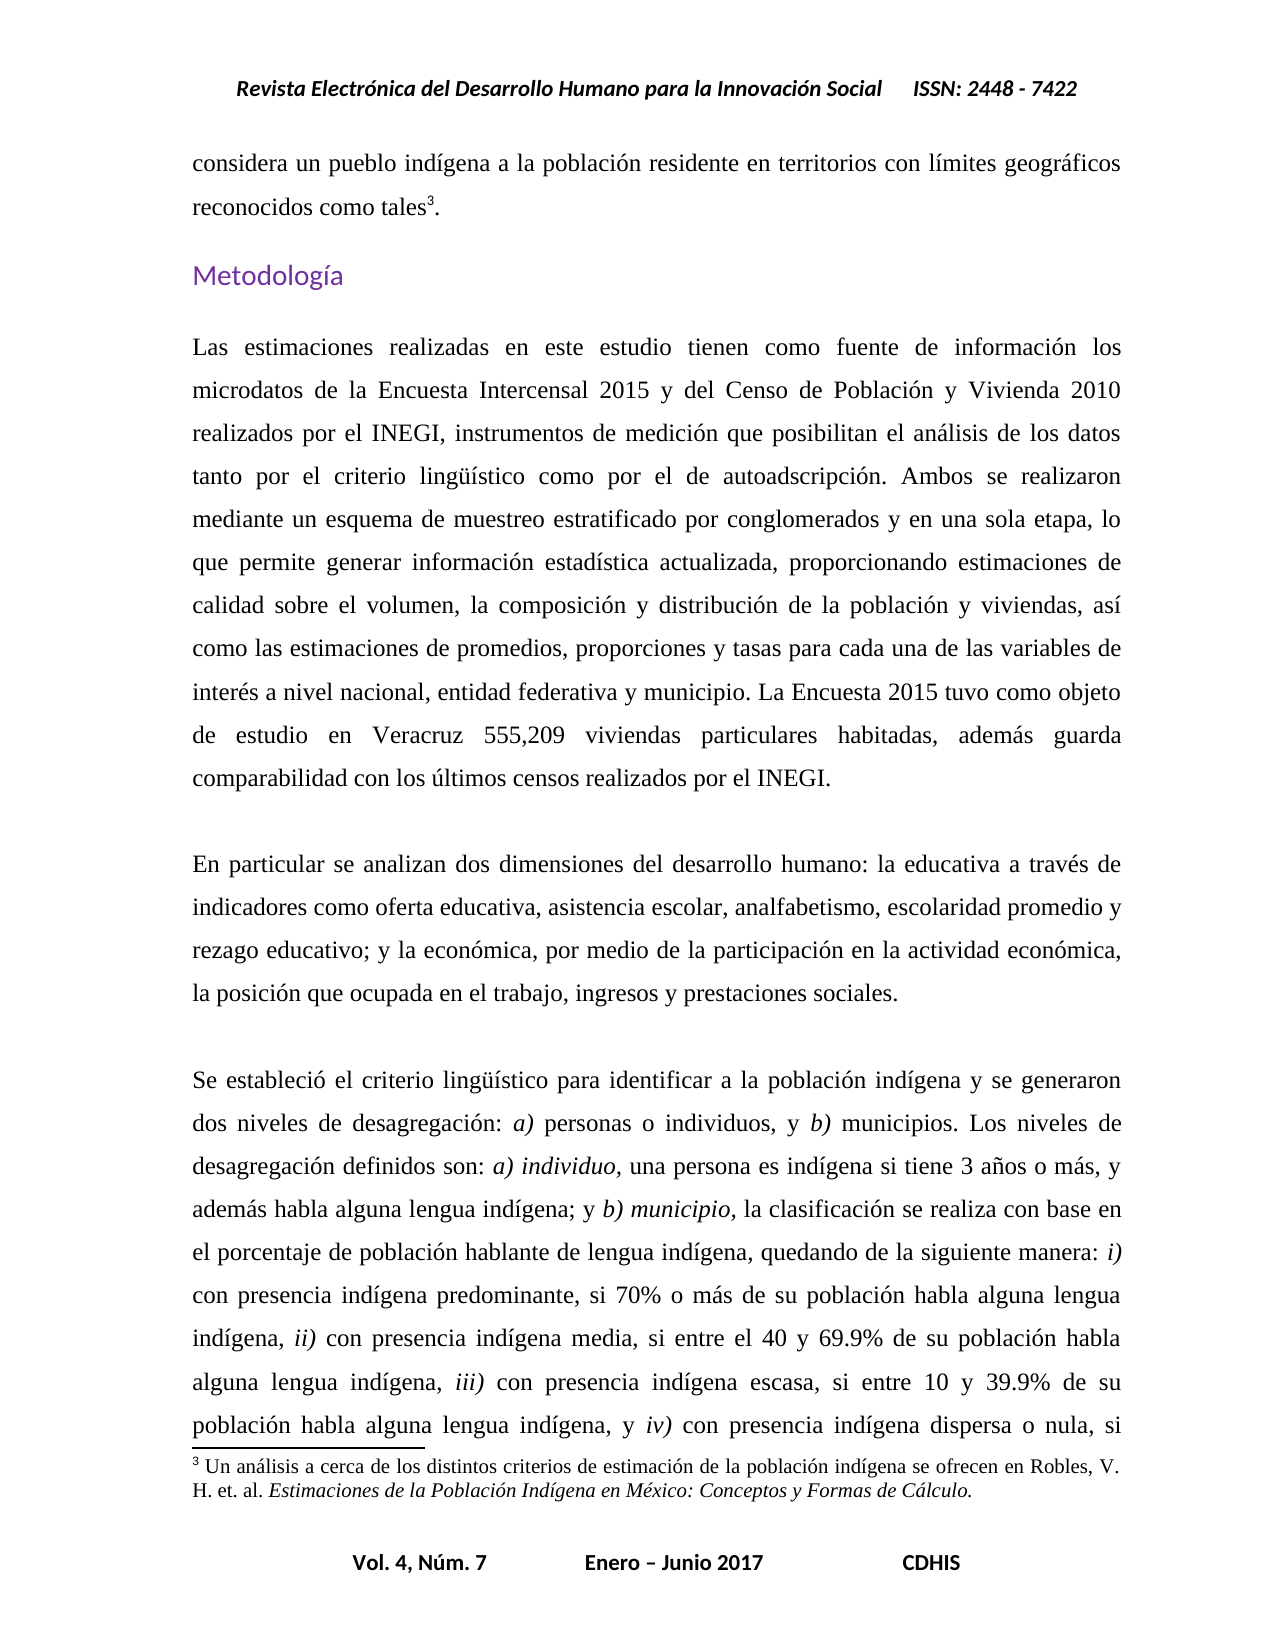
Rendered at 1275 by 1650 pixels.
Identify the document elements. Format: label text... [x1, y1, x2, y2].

text Metodología [192, 257, 1122, 293]
text En particular se analizan dos dimensiones del desarrollo humano: la educativa a través de indicadores como oferta educativa, asistencia escolar, analfabetismo, escolaridad promedio y rezago educativo; y la económica, por medio de la participación en la actividad económica, la posición que ocupada en el trabajo, ingresos y prestaciones sociales. [192, 849, 1122, 1007]
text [192, 148, 1122, 221]
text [192, 1065, 1122, 1438]
text Las estimaciones realizadas en este estudio tienen como fuente de información los microdatos de la Encuesta Intercensal 2015 y del Censo de Población y Vivienda 2010 realizados por el INEGI, instrumentos de medición que posibilitan el análisis de los datos tanto por el criterio lingüístico como por el de autoadscripción. Ambos se realizaron mediante un esquema de muestreo estratificado por conglomerados y en una sola etapa, lo que permite generar información estadística actualizada, proporcionando estimaciones de calidad sobre el volumen, la composición y distribución de la población y viviendas, así como las estimaciones de promedios, proporciones y tasas para cada una de las variables de interés a nivel nacional, entidad federativa y municipio. La Encuesta 2015 tuvo como objeto de estudio en Veracruz 555,209 viviendas particulares habitadas, además guarda comparabilidad con los últimos censos realizados por el INEGI. [192, 332, 1122, 792]
